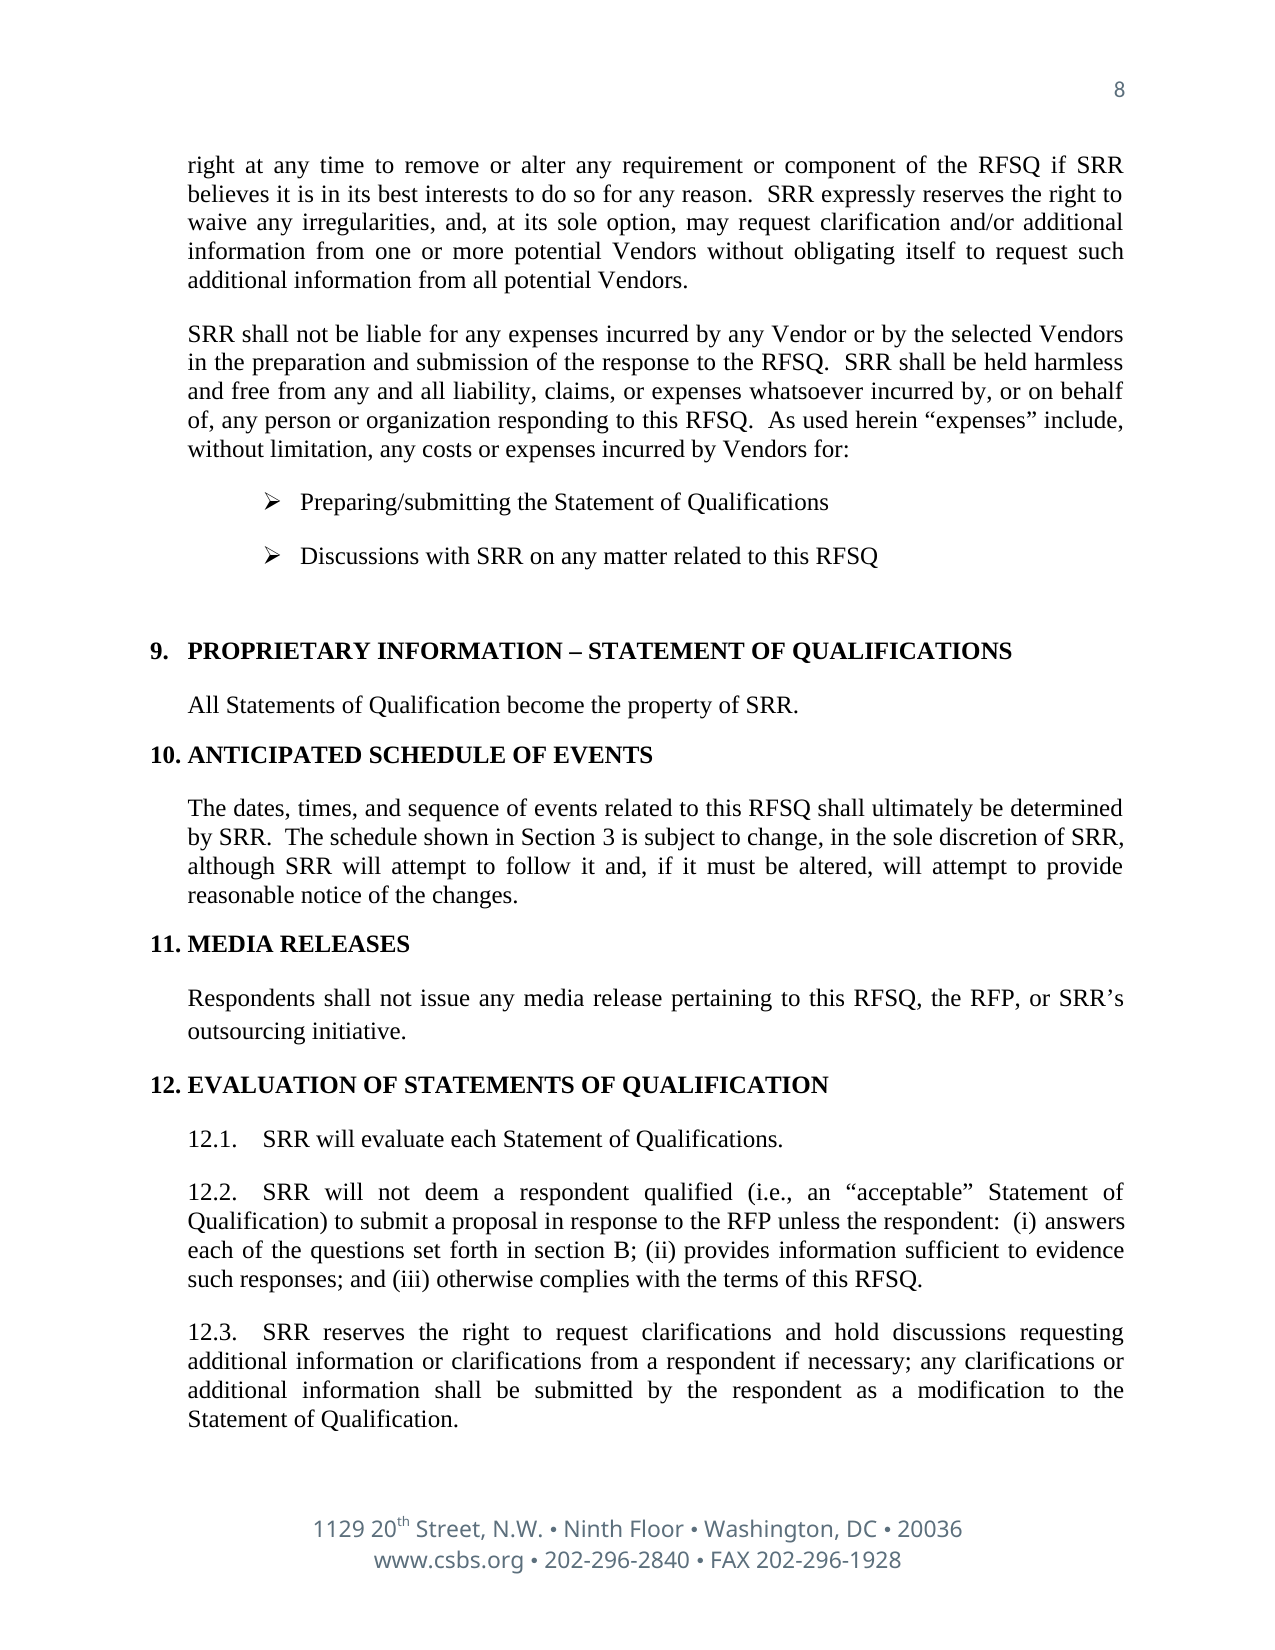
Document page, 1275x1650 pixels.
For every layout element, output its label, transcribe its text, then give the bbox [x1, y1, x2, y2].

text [187, 150, 1125, 294]
list SRR reserves the right to request clarifications and hold discussions requesting additional information or clarifications from a respondent if necessary; any clarifications or additional information shall be submitted by the respondent as a modification to the Statement of Qualification. [187, 1317, 1125, 1432]
text Respondents shall not issue any media release pertaining to this RFSQ, the RFP, or SRR’s outsourcing initiative. [187, 983, 1125, 1045]
list Discussions with SRR on any matter related to this RFSQ [262, 541, 1125, 570]
subtitle EVALUATION OF STATEMENTS OF QUALIFICATION [150, 1070, 1125, 1099]
list SRR will evaluate each Statement of Qualifications. [187, 1124, 1125, 1152]
text The dates, times, and sequence of events related to this RFSQ shall ultimately be determined by SRR. The schedule shown in Section 3 is subject to change, in the sole discretion of SRR, although SRR will attempt to follow it and, if it must be altered, will attempt to provide reasonable notice of the changes. [187, 793, 1125, 908]
subtitle MEDIA RELEASES [150, 929, 1125, 958]
list Preparing/submitting the Statement of Qualifications [262, 487, 1125, 516]
text SRR shall not be liable for any expenses incurred by any Vendor or by the selected Vendors in the preparation and submission of the response to the RFSQ. SRR shall be held harmless and free from any and all liability, claims, or expenses whatsoever incurred by, or on behalf of, any person or organization responding to this RFSQ. As used herein “expenses” include, without limitation, any costs or expenses incurred by Vendors for: [187, 319, 1125, 462]
list SRR will not deem a respondent qualified (i.e., an “acceptable” Statement of Qualification) to submit a proposal in response to the RFP unless the respondent: (i) answers each of the questions set forth in section B; (ii) provides information sufficient to evidence such responses; and (iii) otherwise complies with the terms of this RFSQ. [187, 1177, 1125, 1292]
subtitle PROPRIETARY INFORMATION – STATEMENT OF QUALIFICATIONS [150, 636, 1125, 665]
subtitle ANTICIPATED SCHEDULE OF EVENTS [150, 740, 1125, 768]
text All Statements of Qualification become the property of SRR. [187, 690, 1125, 719]
